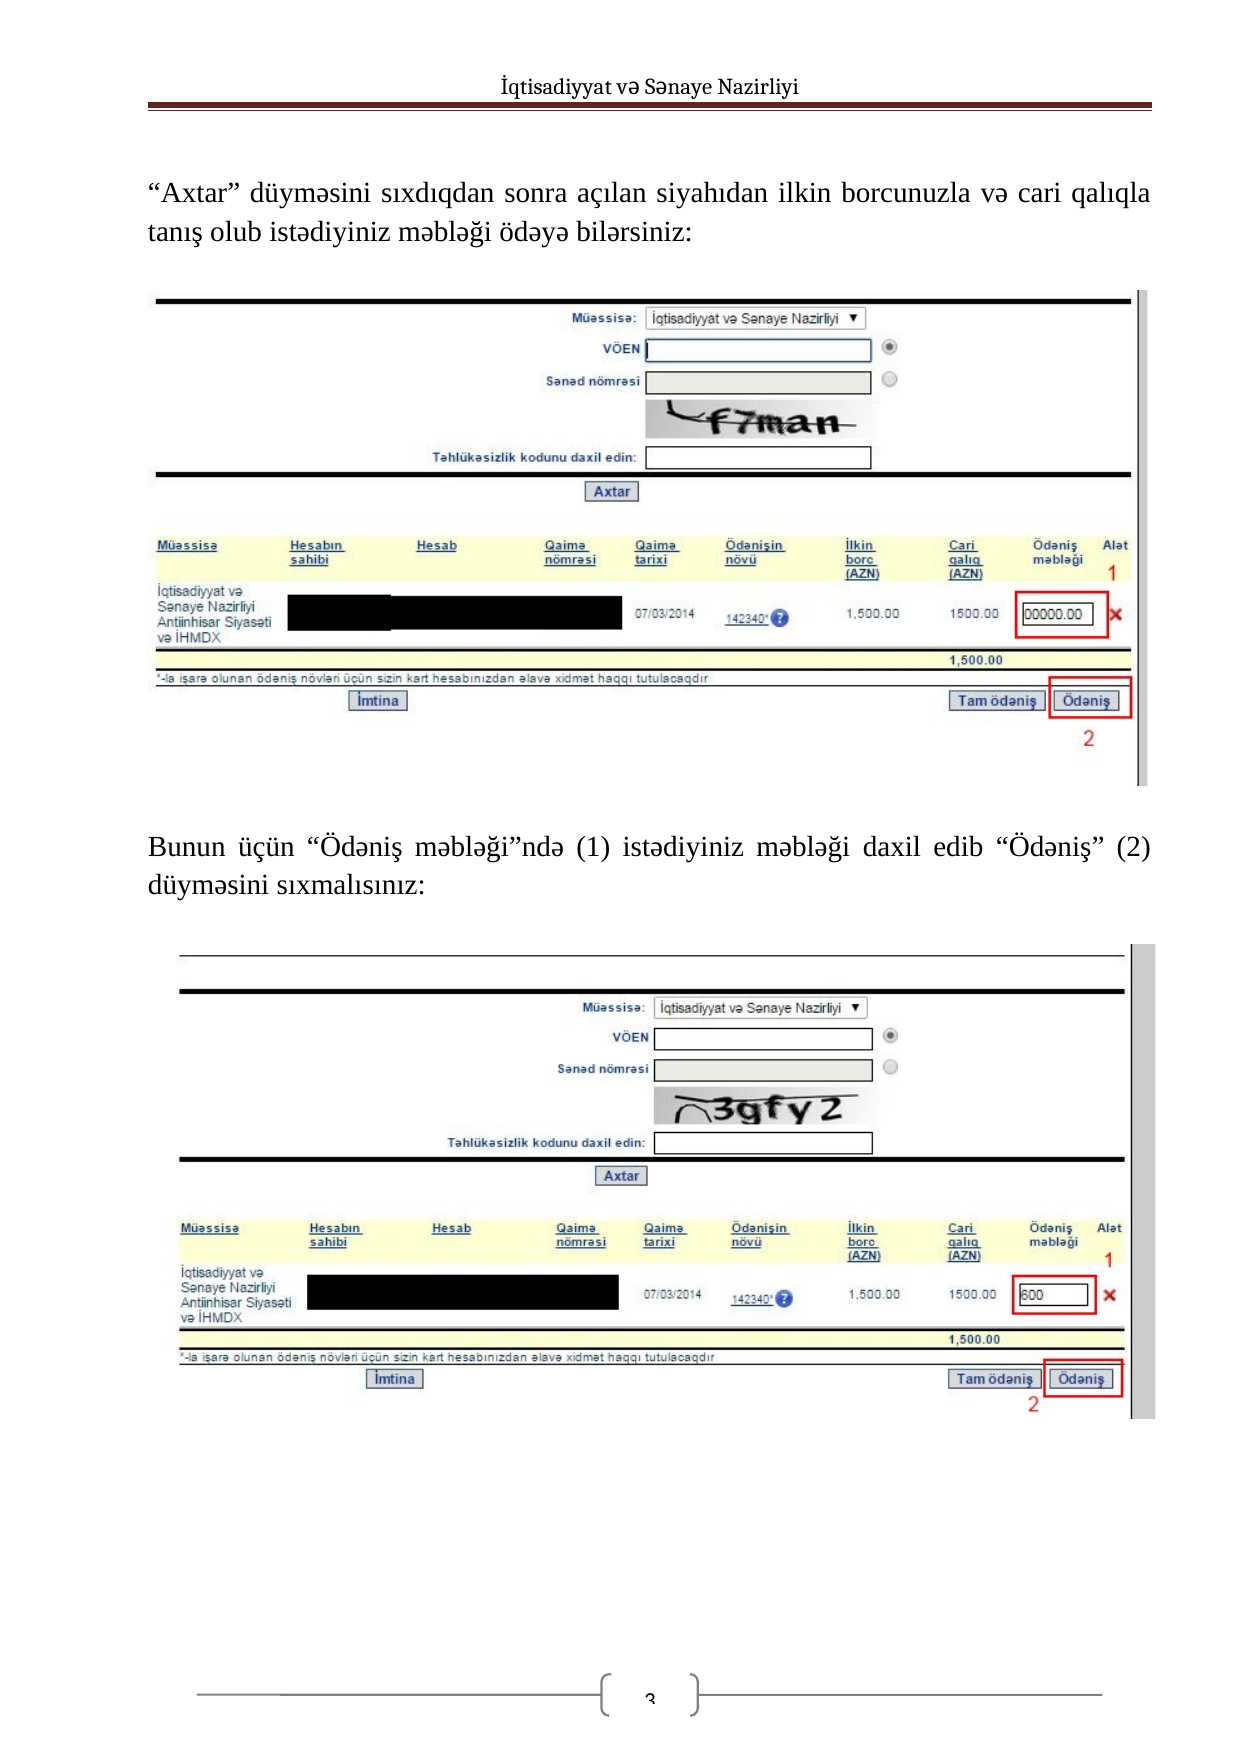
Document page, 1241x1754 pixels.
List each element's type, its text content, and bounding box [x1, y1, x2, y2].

picture [147, 944, 1156, 1419]
picture [147, 290, 1148, 786]
text Bunun üçün “Ödəniş məbləği”ndə (1) istədiyiniz məbləği daxil edib “Ödəniş” (2) düyməsini sıxmalısınız: [148, 829, 1152, 901]
text “Axtar” düyməsini sıxdıqdan sonra açılan siyahıdan ilkin borcunuzla və cari qalıqla tanış olub istədiyiniz məbləği ödəyə bilərsiniz: [148, 175, 1152, 247]
